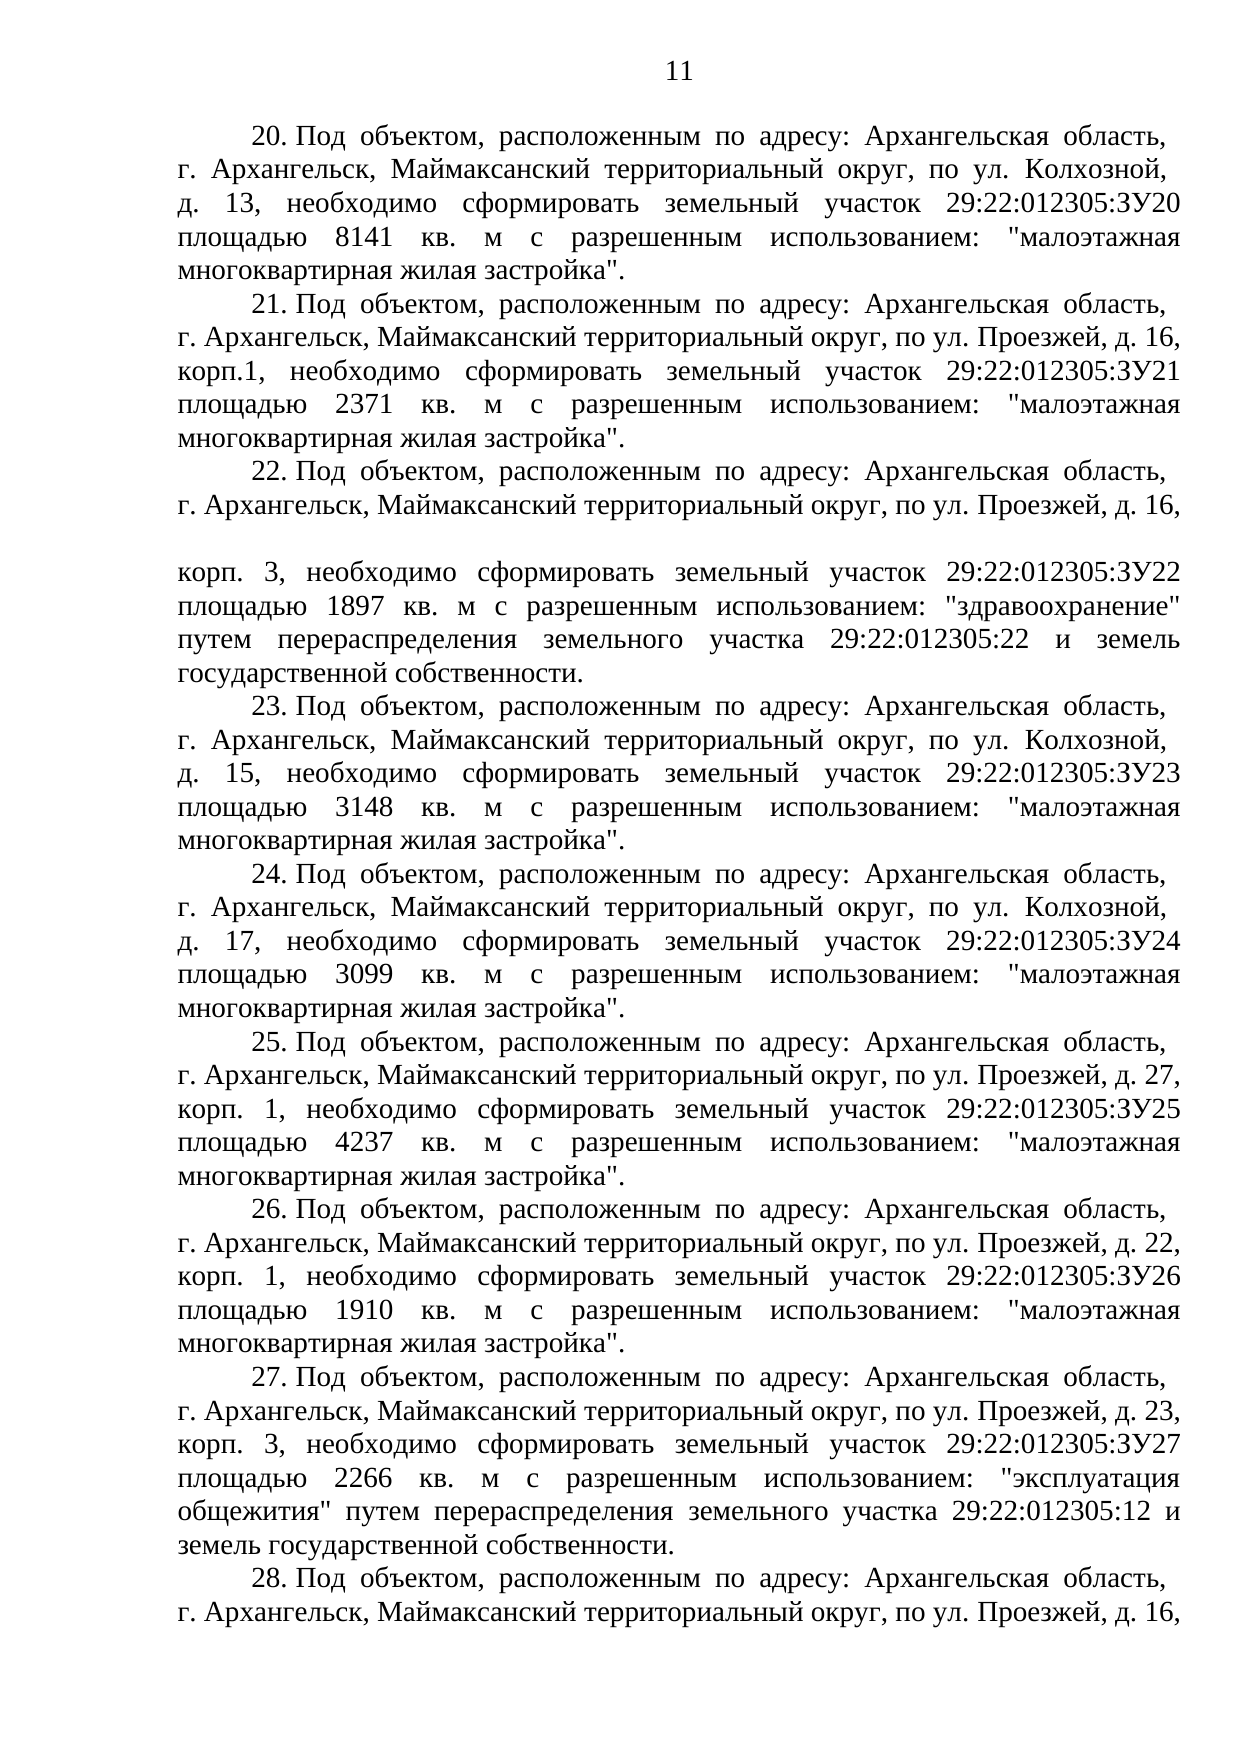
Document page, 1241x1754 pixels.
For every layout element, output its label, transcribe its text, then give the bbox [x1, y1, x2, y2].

list Под объектом, расположенным по адресу: Архангельская область, г. Архангельск, Маймаксанский территориальный округ, по ул. Колхозной, д. 13, необходимо сформировать земельный участок 29:22:012305:ЗУ20 площадью 8141 кв. м с разрешенным использованием: "малоэтажная многоквартирная жилая застройка". [177, 118, 1181, 286]
list Под объектом, расположенным по адресу: Архангельская область, г. Архангельск, Маймаксанский территориальный округ, по ул. Проезжей, д. 23, корп. 3, необходимо сформировать земельный участок 29:22:012305:ЗУ27 площадью 2266 кв. м с разрешенным использованием: "эксплуатация общежития" путем перераспределения земельного участка 29:22:012305:12 и земель государственной собственности. [177, 1359, 1181, 1560]
list Под объектом, расположенным по адресу: Архангельская область, г. Архангельск, Маймаксанский территориальный округ, по ул. Колхозной, д. 17, необходимо сформировать земельный участок 29:22:012305:ЗУ24 площадью 3099 кв. м с разрешенным использованием: "малоэтажная многоквартирная жилая застройка". [177, 856, 1181, 1024]
list Под объектом, расположенным по адресу: Архангельская область, г. Архангельск, Маймаксанский территориальный округ, по ул. Проезжей, д. 22, корп. 1, необходимо сформировать земельный участок 29:22:012305:ЗУ26 площадью 1910 кв. м с разрешенным использованием: "малоэтажная многоквартирная жилая застройка". [177, 1191, 1181, 1359]
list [177, 1560, 1181, 1627]
list Под объектом, расположенным по адресу: Архангельская область, г. Архангельск, Маймаксанский территориальный округ, по ул. Проезжей, д. 16, корп. 3, необходимо сформировать земельный участок 29:22:012305:ЗУ22 площадью 1897 кв. м с разрешенным использованием: "здравоохранение" путем перераспределения земельного участка 29:22:012305:22 и земель государственной собственности. [177, 453, 1181, 688]
list Под объектом, расположенным по адресу: Архангельская область, г. Архангельск, Маймаксанский территориальный округ, по ул. Проезжей, д. 16, корп.1, необходимо сформировать земельный участок 29:22:012305:ЗУ21 площадью 2371 кв. м с разрешенным использованием: "малоэтажная многоквартирная жилая застройка". [177, 286, 1181, 453]
list Под объектом, расположенным по адресу: Архангельская область, г. Архангельск, Маймаксанский территориальный округ, по ул. Колхозной, д. 15, необходимо сформировать земельный участок 29:22:012305:ЗУ23 площадью 3148 кв. м с разрешенным использованием: "малоэтажная многоквартирная жилая застройка". [177, 688, 1181, 856]
list Под объектом, расположенным по адресу: Архангельская область, г. Архангельск, Маймаксанский территориальный округ, по ул. Проезжей, д. 27, корп. 1, необходимо сформировать земельный участок 29:22:012305:ЗУ25 площадью 4237 кв. м с разрешенным использованием: "малоэтажная многоквартирная жилая застройка". [177, 1024, 1181, 1191]
